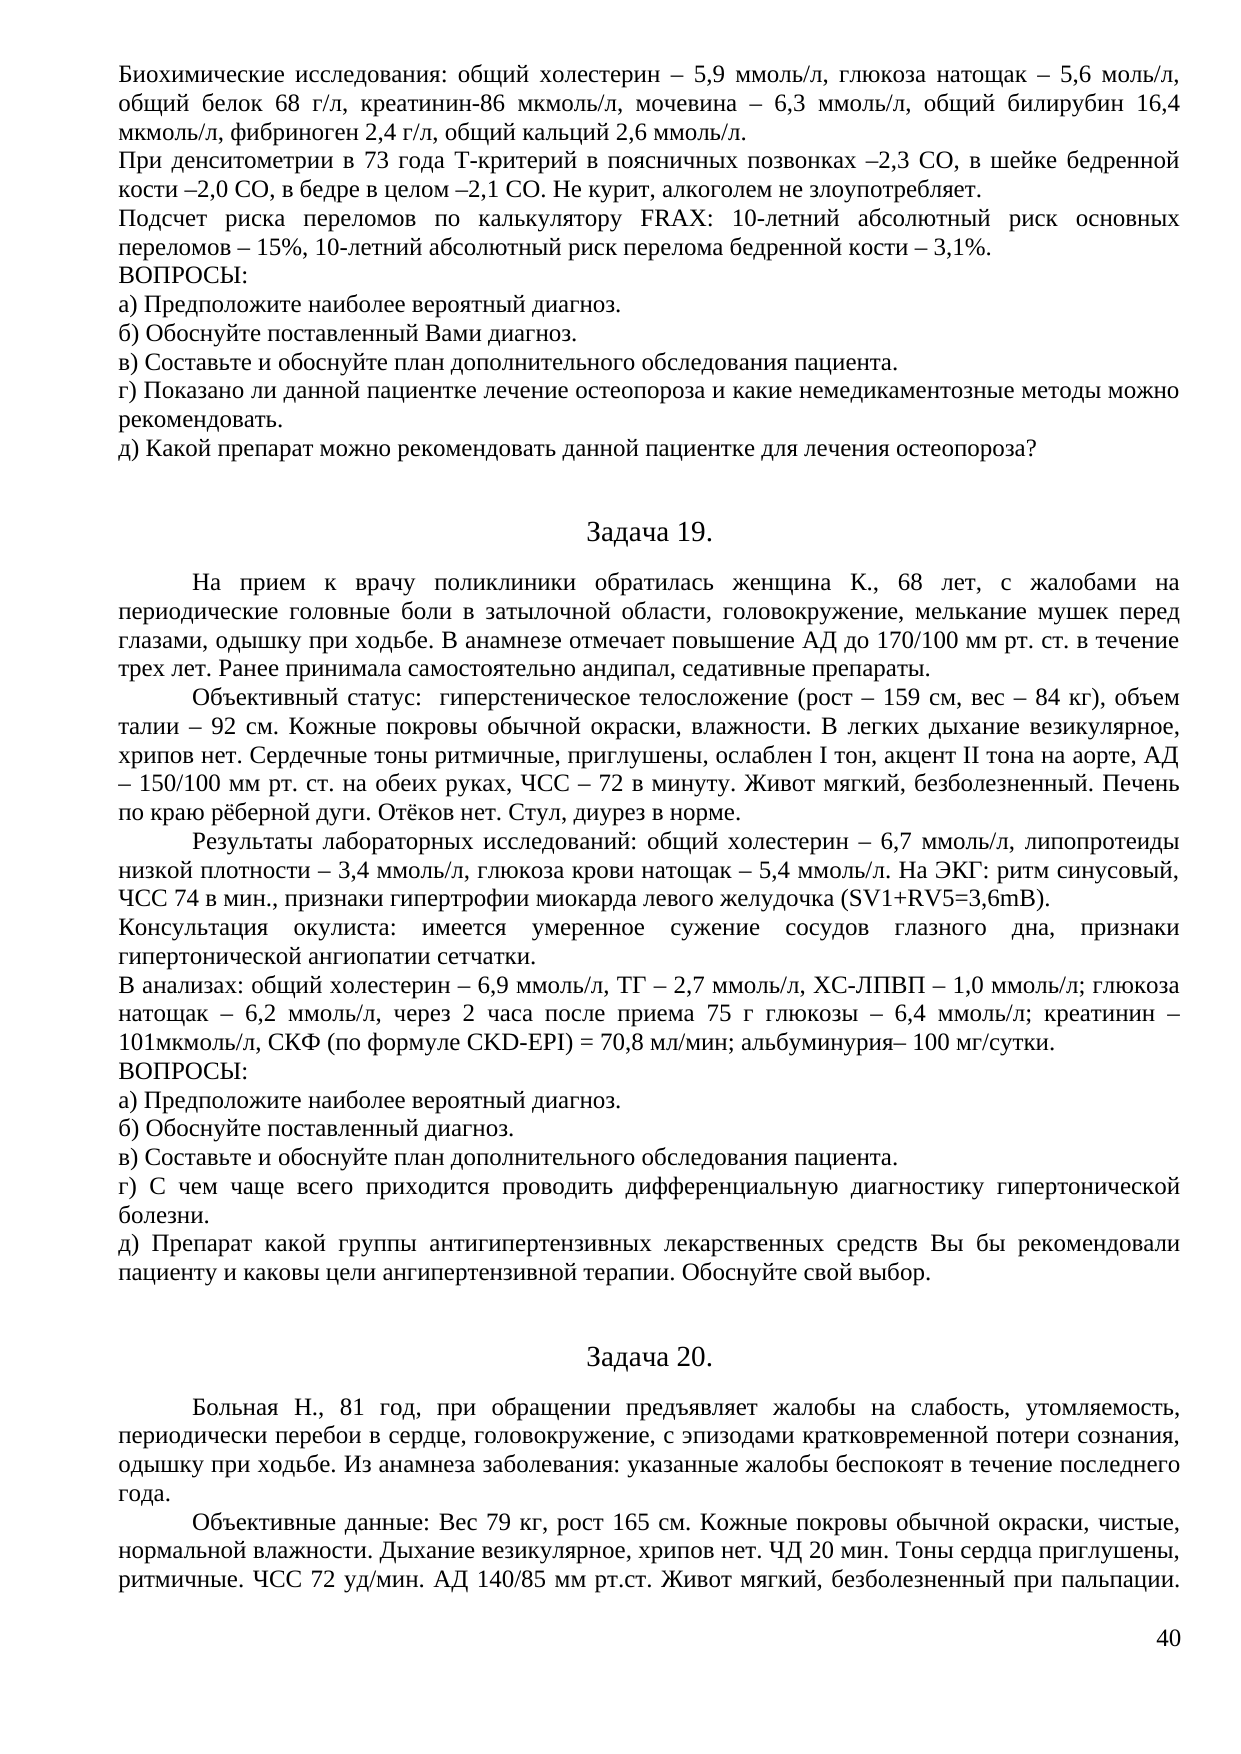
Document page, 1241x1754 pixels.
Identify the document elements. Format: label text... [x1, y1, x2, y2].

text Подсчет риска переломов по калькулятору FRAX: 10-летний абсолютный риск основных переломов – 15%, 10-летний абсолютный риск перелома бедренной кости – 3,1%. [118, 203, 1181, 260]
text ВОПРОСЫ: [118, 1056, 1181, 1085]
text При денситометрии в 73 года Т-критерий в поясничных позвонках –2,3 СО, в шейке бедренной кости –2,0 СО, в бедре в целом –2,1 СО. Не курит, алкоголем не злоупотребляет. [118, 145, 1181, 203]
text б) Обоснуйте поставленный диагноз. [118, 1113, 1181, 1142]
text д) Препарат какой группы антигипертензивных лекарственных средств Вы бы рекомендовали пациенту и каковы цели ангипертензивной терапии. Обоснуйте свой выбор. [118, 1228, 1181, 1286]
text Консультация окулиста: имеется умеренное сужение сосудов глазного дна, признаки гипертонической ангиопатии сетчатки. [118, 912, 1181, 970]
text в) Составьте и обоснуйте план дополнительного обследования пациента. [118, 1142, 1181, 1171]
text д) Какой препарат можно рекомендовать данной пациентке для лечения остеопороза? [118, 433, 1181, 462]
text а) Предположите наиболее вероятный диагноз. [118, 289, 1181, 318]
text а) Предположите наиболее вероятный диагноз. [118, 1085, 1181, 1113]
text Биохимические исследования: общий холестерин – 5,9 ммоль/л, глюкоза натощак – 5,6 моль/л, общий белок 68 г/л, креатинин-86 мкмоль/л, мочевина – 6,3 ммоль/л, общий билирубин 16,4 мкмоль/л, фибриноген 2,4 г/л, общий кальций 2,6 ммоль/л. [118, 59, 1181, 145]
text На прием к врачу поликлиники обратилась женщина К., 68 лет, с жалобами на периодические головные боли в затылочной области, головокружение, мелькание мушек перед глазами, одышку при ходьбе. В анамнезе отмечает повышение АД до 170/100 мм рт. ст. в течение трех лет. Ранее принимала самостоятельно андипал, седативные препараты. [118, 567, 1181, 682]
text г) С чем чаще всего приходится проводить дифференциальную диагностику гипертонической болезни. [118, 1171, 1181, 1228]
text Больная Н., 81 год, при обращении предъявляет жалобы на слабость, утомляемость, периодически перебои в сердце, головокружение, с эпизодами кратковременной потери сознания, одышку при ходьбе. Из анамнеза заболевания: указанные жалобы беспокоят в течение последнего года. [118, 1392, 1181, 1507]
text В анализах: общий холестерин – 6,9 ммоль/л, ТГ – 2,7 ммоль/л, ХС-ЛПВП – 1,0 ммоль/л; глюкоза натощак – 6,2 ммоль/л, через 2 часа после приема 75 г глюкозы – 6,4 ммоль/л; креатинин – 101мкмоль/л, СКФ (по формуле CKD-EPI) = 70,8 мл/мин; альбуминурия– 100 мг/сутки. [118, 970, 1181, 1056]
text Объективный статус: гиперстеническое телосложение (рост – 159 см, вес – 84 кг), объем талии – 92 см. Кожные покровы обычной окраски, влажности. В легких дыхание везикулярное, хрипов нет. Сердечные тоны ритмичные, приглушены, ослаблен I тон, акцент II тона на аорте, АД – 150/100 мм рт. ст. на обеих руках, ЧСС – 72 в минуту. Живот мягкий, безболезненный. Печень по краю рёберной дуги. Отёков нет. Стул, диурез в норме. [118, 682, 1181, 826]
text в) Составьте и обоснуйте план дополнительного обследования пациента. [118, 347, 1181, 375]
text Результаты лабораторных исследований: общий холестерин – 6,7 ммоль/л, липопротеиды низкой плотности – 3,4 ммоль/л, глюкоза крови натощак – 5,4 ммоль/л. На ЭКГ: ритм синусовый, ЧСС 74 в мин., признаки гипертрофии миокарда левого желудочка (SV1+RV5=3,6mB). [118, 826, 1181, 912]
text г) Показано ли данной пациентке лечение остеопороза и какие немедикаментозные методы можно рекомендовать. [118, 375, 1181, 433]
text б) Обоснуйте поставленный Вами диагноз. [118, 318, 1181, 347]
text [118, 1507, 1181, 1593]
text ВОПРОСЫ: [118, 260, 1181, 289]
text Задача 20. [118, 1339, 1181, 1372]
text Задача 19. [118, 514, 1181, 548]
